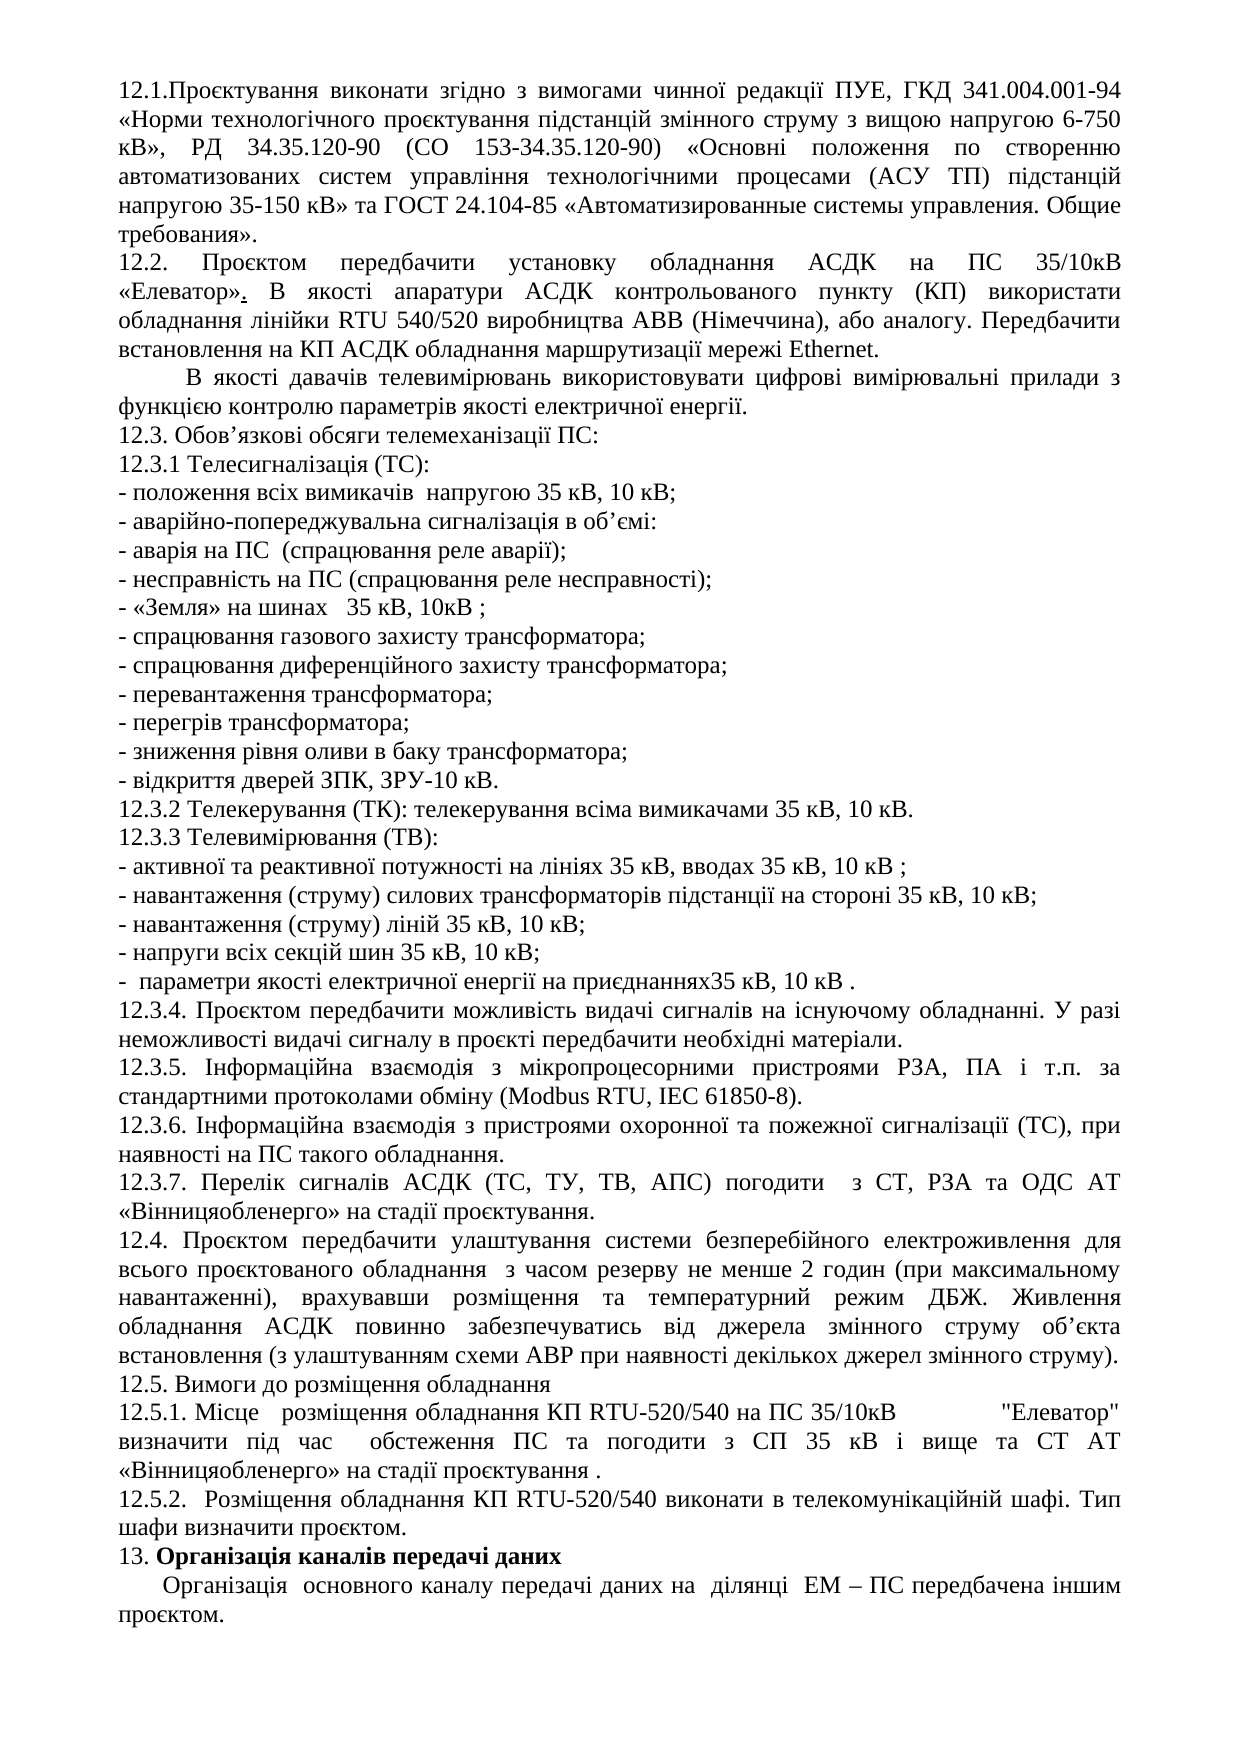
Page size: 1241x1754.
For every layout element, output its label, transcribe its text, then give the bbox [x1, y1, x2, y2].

text 12.3.1 Телесигналізація (ТС): [118, 449, 1122, 477]
text - аварія на ПС (спрацювання реле аварії); [118, 535, 1122, 564]
text - зниження рівня оливи в баку трансформатора; [118, 736, 1122, 765]
text Організація основного каналу передачі даних на ділянці ЕМ – ПС передбачена іншим проєктом. [118, 1570, 1122, 1627]
text - спрацювання газового захисту трансформатора; [118, 621, 1122, 650]
text 12.3. Обов’язкові обсяги телемеханізації ПС: [118, 420, 1122, 449]
text 12.1.Проєктування виконати згідно з вимогами чинної редакції ПУЕ, ГКД 341.004.001-94 «Норми технологічного проєктування підстанцій змінного струму з вищою напругою 6-750 кВ», РД 34.35.120-90 (СО 153-34.35.120-90) «Основні положення по створенню автоматизованих систем управління технологічними процесами (АСУ ТП) підстанцій напругою 35-150 кВ» та ГОСТ 24.104-85 «Автоматизированные системы управления. Общие требования». [118, 75, 1122, 247]
text - перевантаження трансформатора; [118, 679, 1122, 707]
text 12.5.2. Розміщення обладнання КП RTU-520/540 виконати в телекомунікаційній шафі. Тип шафи визначити проєктом. [118, 1484, 1122, 1541]
text 12.3.2 Телекерування (ТК): телекерування всіма вимикачами 35 кВ, 10 кВ. [118, 794, 1122, 822]
text - положення всіх вимикачів напругою 35 кВ, 10 кВ; [118, 477, 1122, 506]
text - напруги всіх секцій шин 35 кВ, 10 кВ; [118, 937, 1122, 966]
text 12.5.1. Місце розміщення обладнання КП RTU-520/540 на ПС 35/10кВ "Елеватор" визначити під час обстеження ПС та погодити з СП 35 кВ і вище та СТ АТ «Вінницяобленерго» на стадії проєктування . [118, 1397, 1122, 1484]
text 12.5. Вимоги до розміщення обладнання [118, 1369, 1122, 1397]
text 12.4. Проєктом передбачити улаштування системи безперебійного електроживлення для всього проєктованого обладнання з часом резерву не менше 2 годин (при максимальному навантаженні), врахувавши розміщення та температурний режим ДБЖ. Живлення обладнання АСДК повинно забезпечуватись від джерела змінного струму об’єкта встановлення (з улаштуванням схеми АВР при наявності декількох джерел змінного струму). [118, 1225, 1122, 1369]
text - аварійно-попереджувальна сигналізація в об’ємі: [118, 506, 1122, 535]
text - навантаження (струму) силових трансформаторів підстанції на стороні 35 кВ, 10 кВ; [118, 880, 1122, 909]
text 12.3.6. Інформаційна взаємодія з пристроями охоронної та пожежної сигналізації (ТС), при наявності на ПС такого обладнання. [118, 1110, 1122, 1167]
text 12.3.4. Проєктом передбачити можливість видачі сигналів на існуючому обладнанні. У разі неможливості видачі сигналу в проєкті передбачити необхідні матеріали. [118, 995, 1122, 1052]
text - параметри якості електричної енергії на приєднаннях35 кВ, 10 кВ . [118, 966, 1122, 995]
text - спрацювання диференційного захисту трансформатора; [118, 650, 1122, 679]
text - відкриття дверей ЗПК, ЗРУ-10 кВ. [118, 765, 1122, 794]
text - перегрів трансформатора; [118, 707, 1122, 736]
text - навантаження (струму) ліній 35 кВ, 10 кВ; [118, 909, 1122, 937]
text 12.2. Проєктом передбачити установку обладнання АСДК на ПС 35/10кВ «Елеватор». В якості апаратури АСДК контрольованого пункту (КП) використати обладнання лінійки RTU 540/520 виробництва АВВ (Німеччина), або аналогу. Передбачити встановлення на КП АСДК обладнання маршрутизації мережі Ethernet. [118, 247, 1122, 362]
text - «Земля» на шинах 35 кВ, 10кВ ; [118, 592, 1122, 621]
text 12.3.3 Телевимірювання (ТВ): [118, 822, 1122, 851]
text 12.3.7. Перелік сигналів АСДК (ТС, ТУ, ТВ, АПС) погодити з СТ, РЗА та ОДС АТ «Вінницяобленерго» на стадії проєктування. [118, 1167, 1122, 1225]
text 12.3.5. Інформаційна взаємодія з мікропроцесорними пристроями РЗА, ПА і т.п. за стандартними протоколами обміну (Modbus RTU, IEC 61850-8). [118, 1052, 1122, 1110]
text В якості давачів телевимірювань використовувати цифрові вимірювальні прилади з функцією контролю параметрів якості електричної енергії. [118, 362, 1122, 420]
text - несправність на ПС (спрацювання реле несправності); [118, 564, 1122, 592]
text 13. Організація каналів передачі даних [118, 1541, 1122, 1570]
text - активної та реактивної потужності на лініях 35 кВ, вводах 35 кВ, 10 кВ ; [118, 851, 1122, 880]
